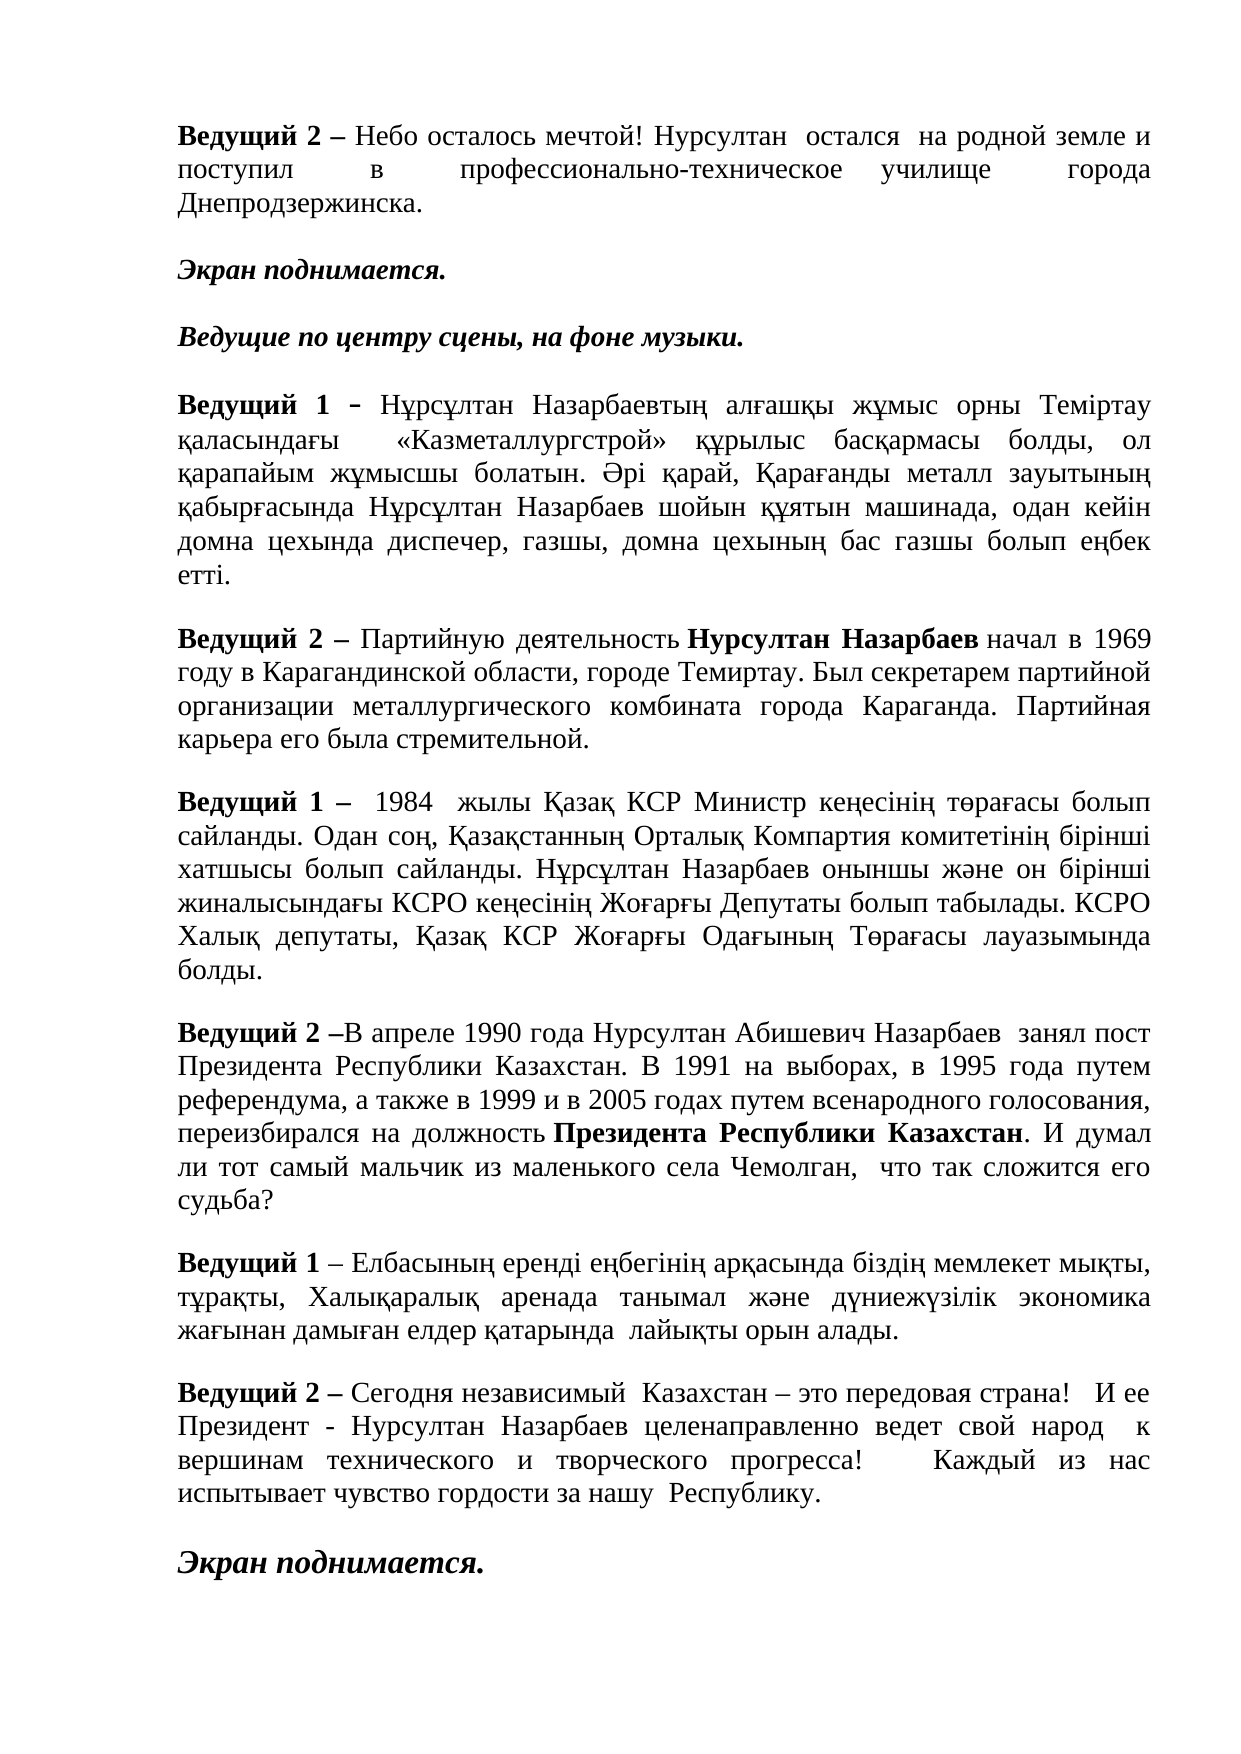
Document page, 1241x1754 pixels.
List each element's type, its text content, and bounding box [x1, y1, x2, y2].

text Ведущие по центру сцены, на фоне музыки. [177, 319, 1152, 353]
text Экран поднимается. [177, 252, 1152, 286]
text Ведущий 2 –В апреле 1990 года Нурсултан Абишевич Назарбаев занял пост Президента Республики Казахстан. В 1991 на выборах, в 1995 года путем референдума, а также в 1999 и в 2005 годах путем всенародного голосования, переизбирался на должность Президента Республики Казахстан. И думал ли тот самый мальчик из маленького села Чемолган, что так сложится его судьба? [177, 1015, 1152, 1216]
text Ведущий 2 – Сегодня независимый Казахстан – это передовая страна! И ее Президент - Нурсултан Назарбаев целенаправленно ведет свой народ к вершинам технического и творческого прогресса! Каждый из нас испытывает чувство гордости за нашу Республику. [177, 1375, 1152, 1509]
text Ведущий 1 – Нұрсұлтан Назарбаевтың алғашқы жұмыс орны Теміртау қаласындағы «Казметаллургстрой» құрылыс басқармасы болды, ол қарапайым жұмысшы болатын. Әрі қарай, Қарағанды металл зауытының қабырғасында Нұрсұлтан Назарбаев шойын құятын машинада, одан кейін домна цехында диспечер, газшы, домна цехының бас газшы болып еңбек етті. [177, 386, 1152, 592]
text Ведущий 2 – Партийную деятельность Нурсултан Назарбаев начал в 1969 году в Карагандинской области, городе Темиртау. Был секретарем партийной организации металлургического комбината города Караганда. Партийная карьера его была стремительной. [177, 621, 1152, 755]
text Ведущий 1 – Елбасының еренді еңбегінің арқасында біздің мемлекет мықты, тұрақты, Халықаралық аренада танымал және дүниежүзілік экономика жағынан дамыған елдер қатарында лайықты орын алады. [177, 1245, 1152, 1346]
text Экран поднимается. [177, 1543, 1152, 1581]
text Ведущий 1 – 1984 жылы Қазақ КСР Министр кеңесінің төрағасы болып сайланды. Одан соң, Қазақстанның Орталық Компартия комитетінің бірінші хатшысы болып сайланды. Нұрсұлтан Назарбаев оныншы және он бірінші жиналысындағы КСРО кеңесінің Жоғарғы Депутаты болып табылады. КСРО Халық депутаты, Қазақ КСР Жоғарғы Одағының Төрағасы лауазымында болды. [177, 784, 1152, 986]
text Ведущий 2 – Небо осталось мечтой! Нурсултан остался на родной земле и поступил в профессионально-техническое училище города Днепродзержинска. [177, 118, 1152, 219]
